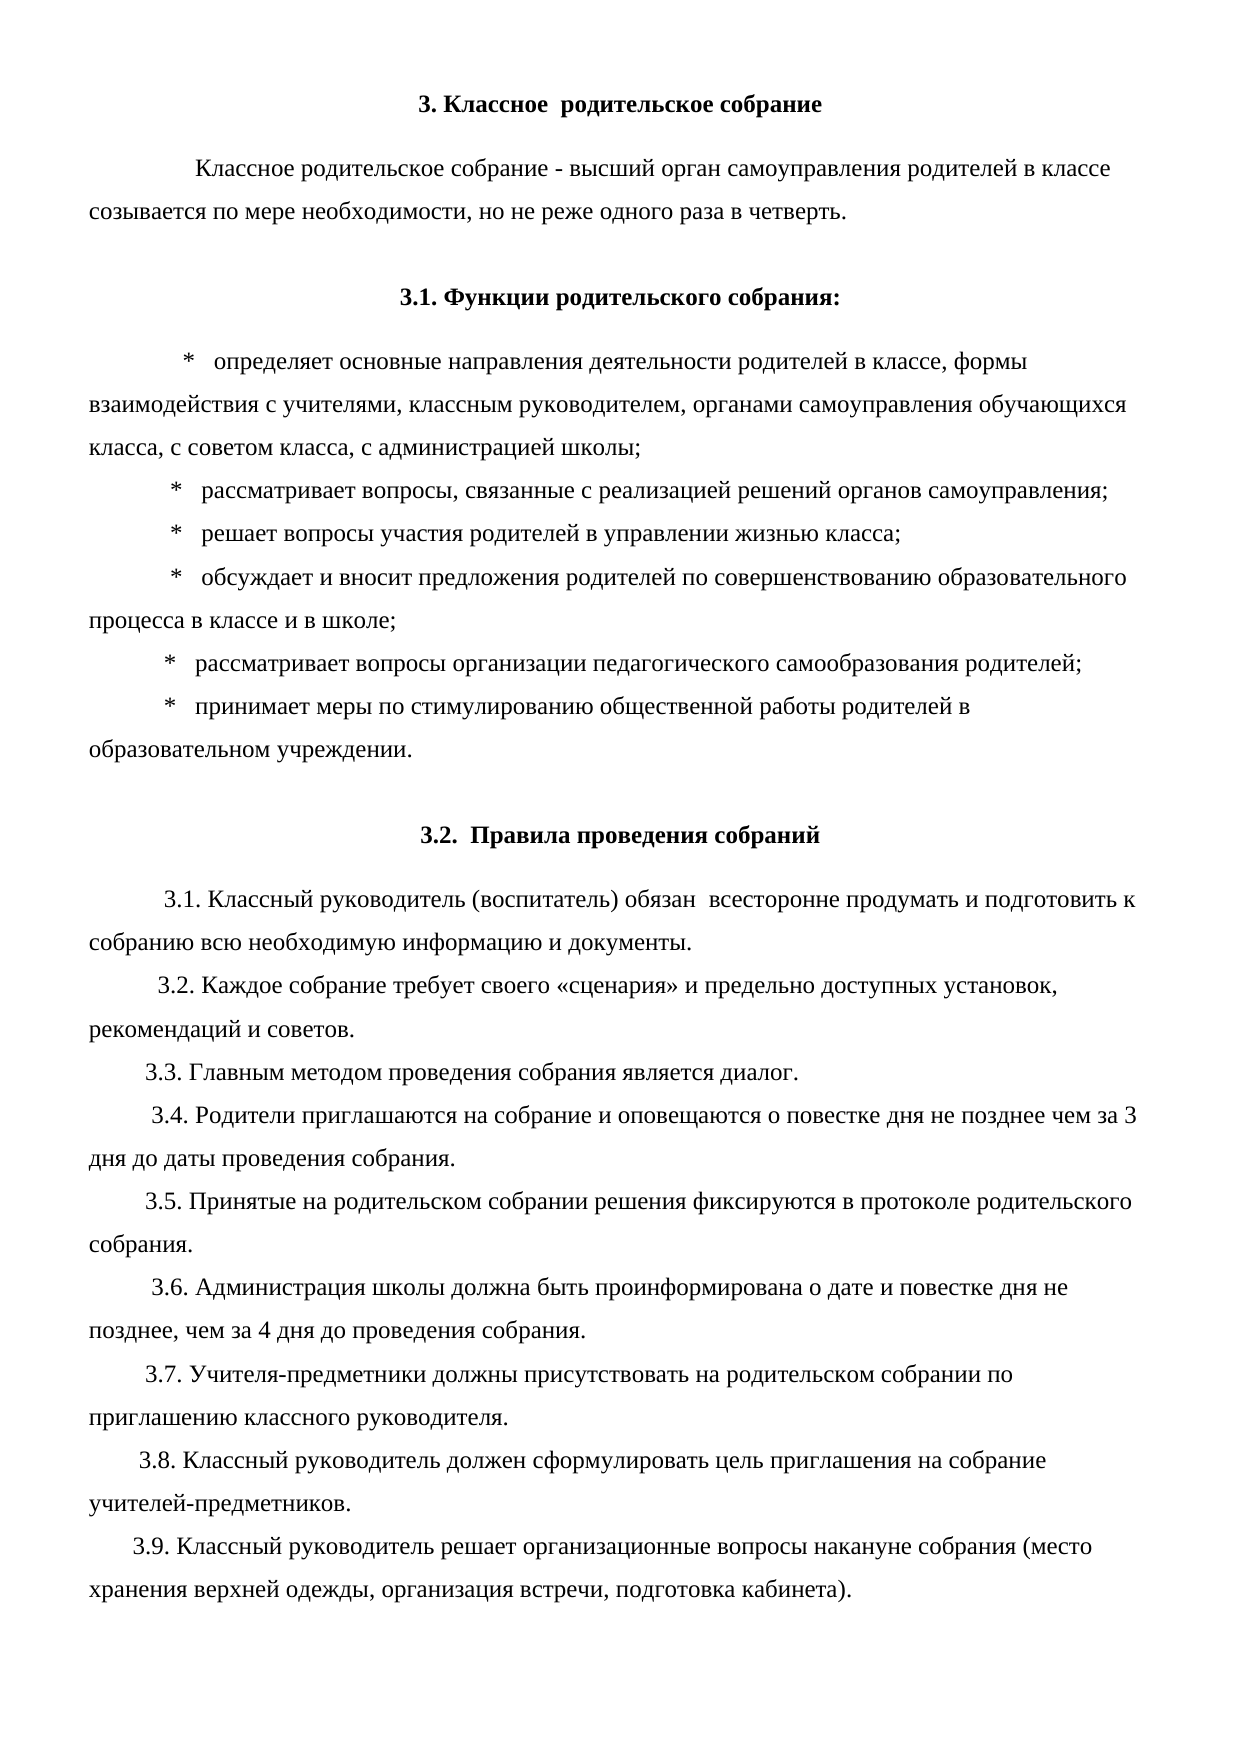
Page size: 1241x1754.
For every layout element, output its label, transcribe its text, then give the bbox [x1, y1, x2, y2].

text * принимает меры по стимулированию общественной работы родителей в образовательном учреждении. [89, 691, 1152, 763]
text 3.4. Родители приглашаются на собрание и оповещаются о повестке дня не позднее чем за 3 дня до даты проведения собрания. [89, 1100, 1152, 1172]
text 3.9. Классный руководитель решает организационные вопросы накануне собрания (место хранения верхней одежды, организация встречи, подготовка кабинета). [89, 1531, 1152, 1603]
text * рассматривает вопросы, связанные с реализацией решений органов самоуправления; [89, 475, 1152, 504]
text 3.3. Главным методом проведения собрания является диалог. [89, 1057, 1152, 1086]
text 3.8. Классный руководитель должен сформулировать цель приглашения на собрание учителей-предметников. [89, 1445, 1152, 1517]
text Классное родительское собрание - высший орган самоуправления родителей в классе созывается по мере необходимости, но не реже одного раза в четверть. [89, 153, 1120, 224]
text 3.7. Учителя-предметники должны присутствовать на родительском собрании по приглашению классного руководителя. [89, 1359, 1152, 1431]
text 3. Классное родительское собрание [89, 89, 1152, 117]
text 3.1. Функции родительского собрания: [89, 282, 1152, 311]
text * обсуждает и вносит предложения родителей по совершенствованию образовательного процесса в классе и в школе; [89, 562, 1152, 633]
text * определяет основные направления деятельности родителей в классе, формы взаимодействия с учителями, классным руководителем, органами самоуправления обучающихся класса, с советом класса, с администрацией школы; [89, 346, 1152, 461]
text 3.5. Принятые на родительском собрании решения фиксируются в протоколе родительского собрания. [89, 1186, 1152, 1258]
text 3.1. Классный руководитель (воспитатель) обязан всесторонне продумать и подготовить к собранию всю необходимую информацию и документы. [89, 884, 1152, 956]
text * решает вопросы участия родителей в управлении жизнью класса; [89, 518, 1152, 547]
text * рассматривает вопросы организации педагогического самообразования родителей; [89, 648, 1152, 677]
text 3.2. Правила проведения собраний [89, 820, 1152, 849]
text 3.6. Администрация школы должна быть проинформирована о дате и повестке дня не позднее, чем за 4 дня до проведения собрания. [89, 1272, 1152, 1344]
text 3.2. Каждое собрание требует своего «сценария» и предельно доступных установок, рекомендаций и советов. [89, 971, 1152, 1042]
